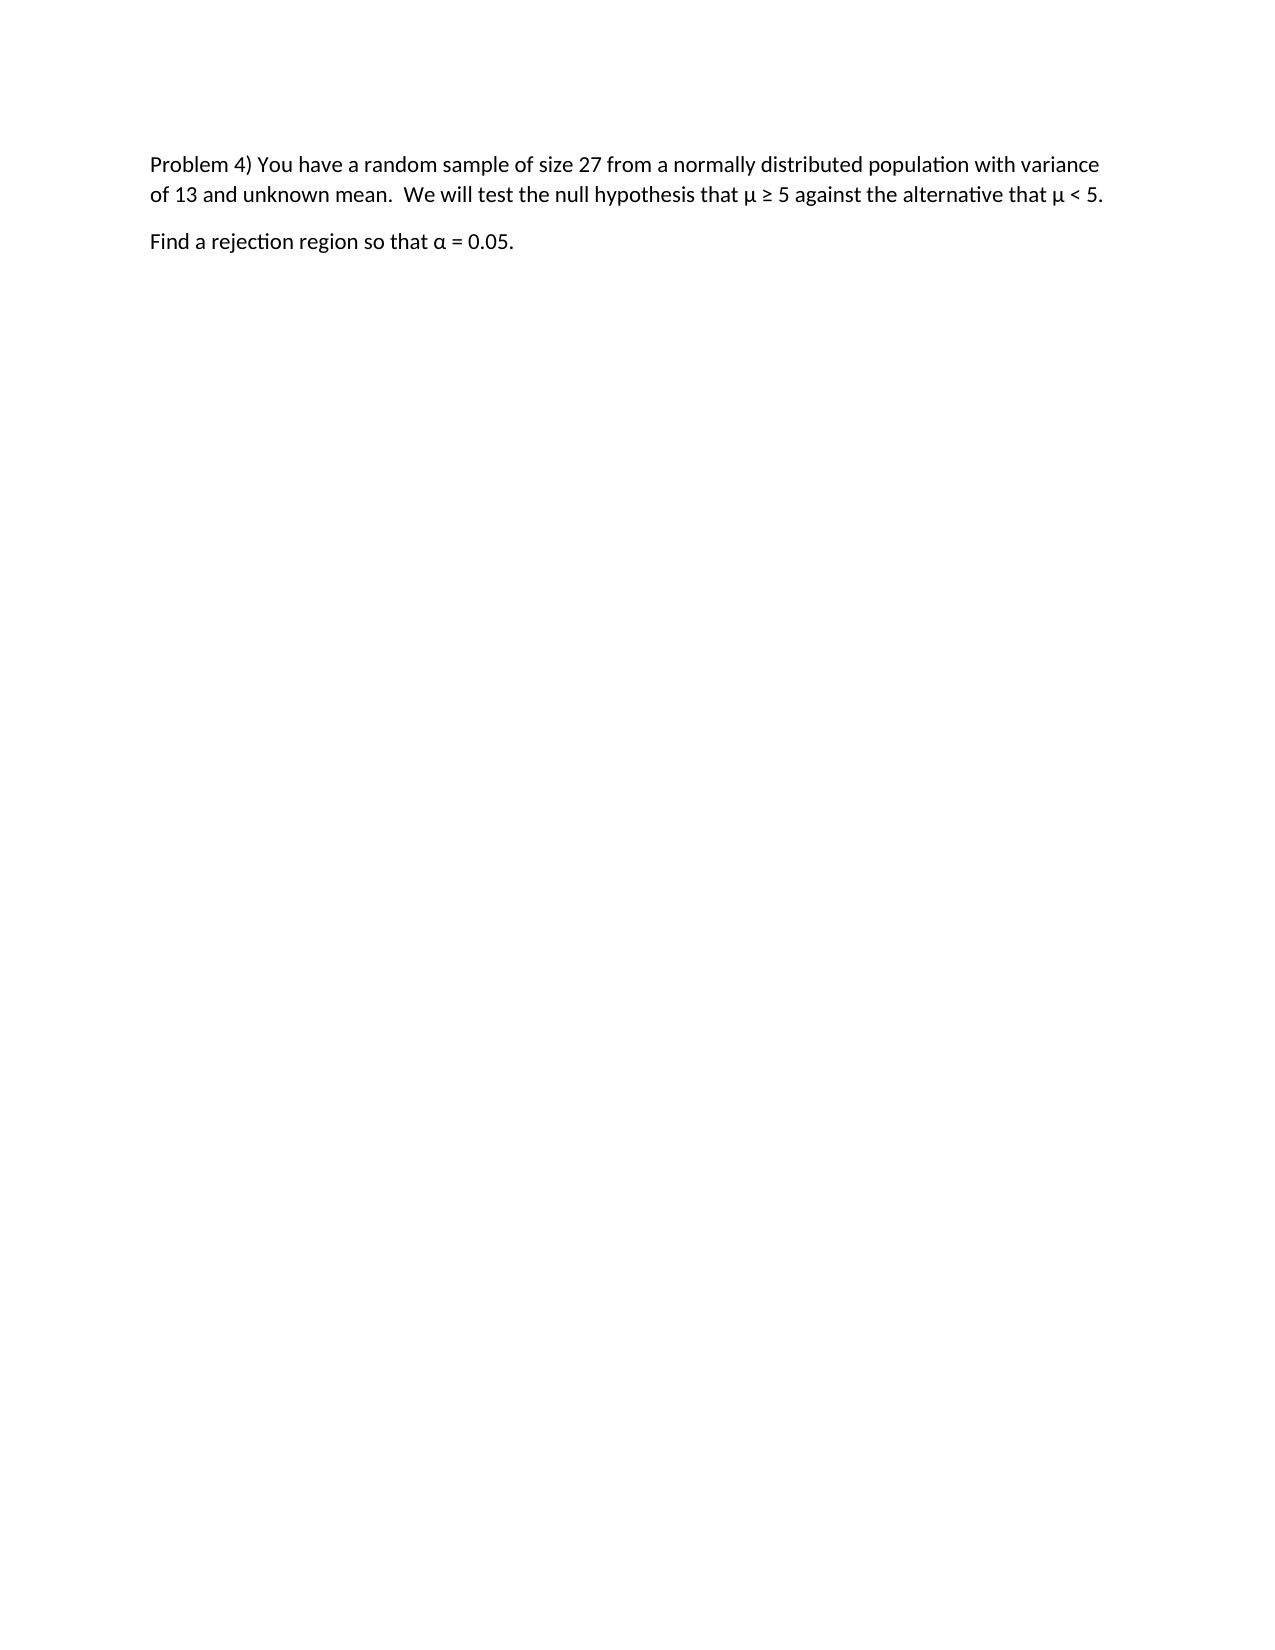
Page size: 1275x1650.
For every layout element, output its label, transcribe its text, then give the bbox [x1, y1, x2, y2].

text Problem 4) You have a random sample of size 27 from a normally distributed population with variance of 13 and unknown mean. We will test the null hypothesis that μ ≥ 5 against the alternative that μ < 5. [150, 150, 1125, 208]
text Find a rejection region so that α = 0.05. [150, 227, 1125, 255]
